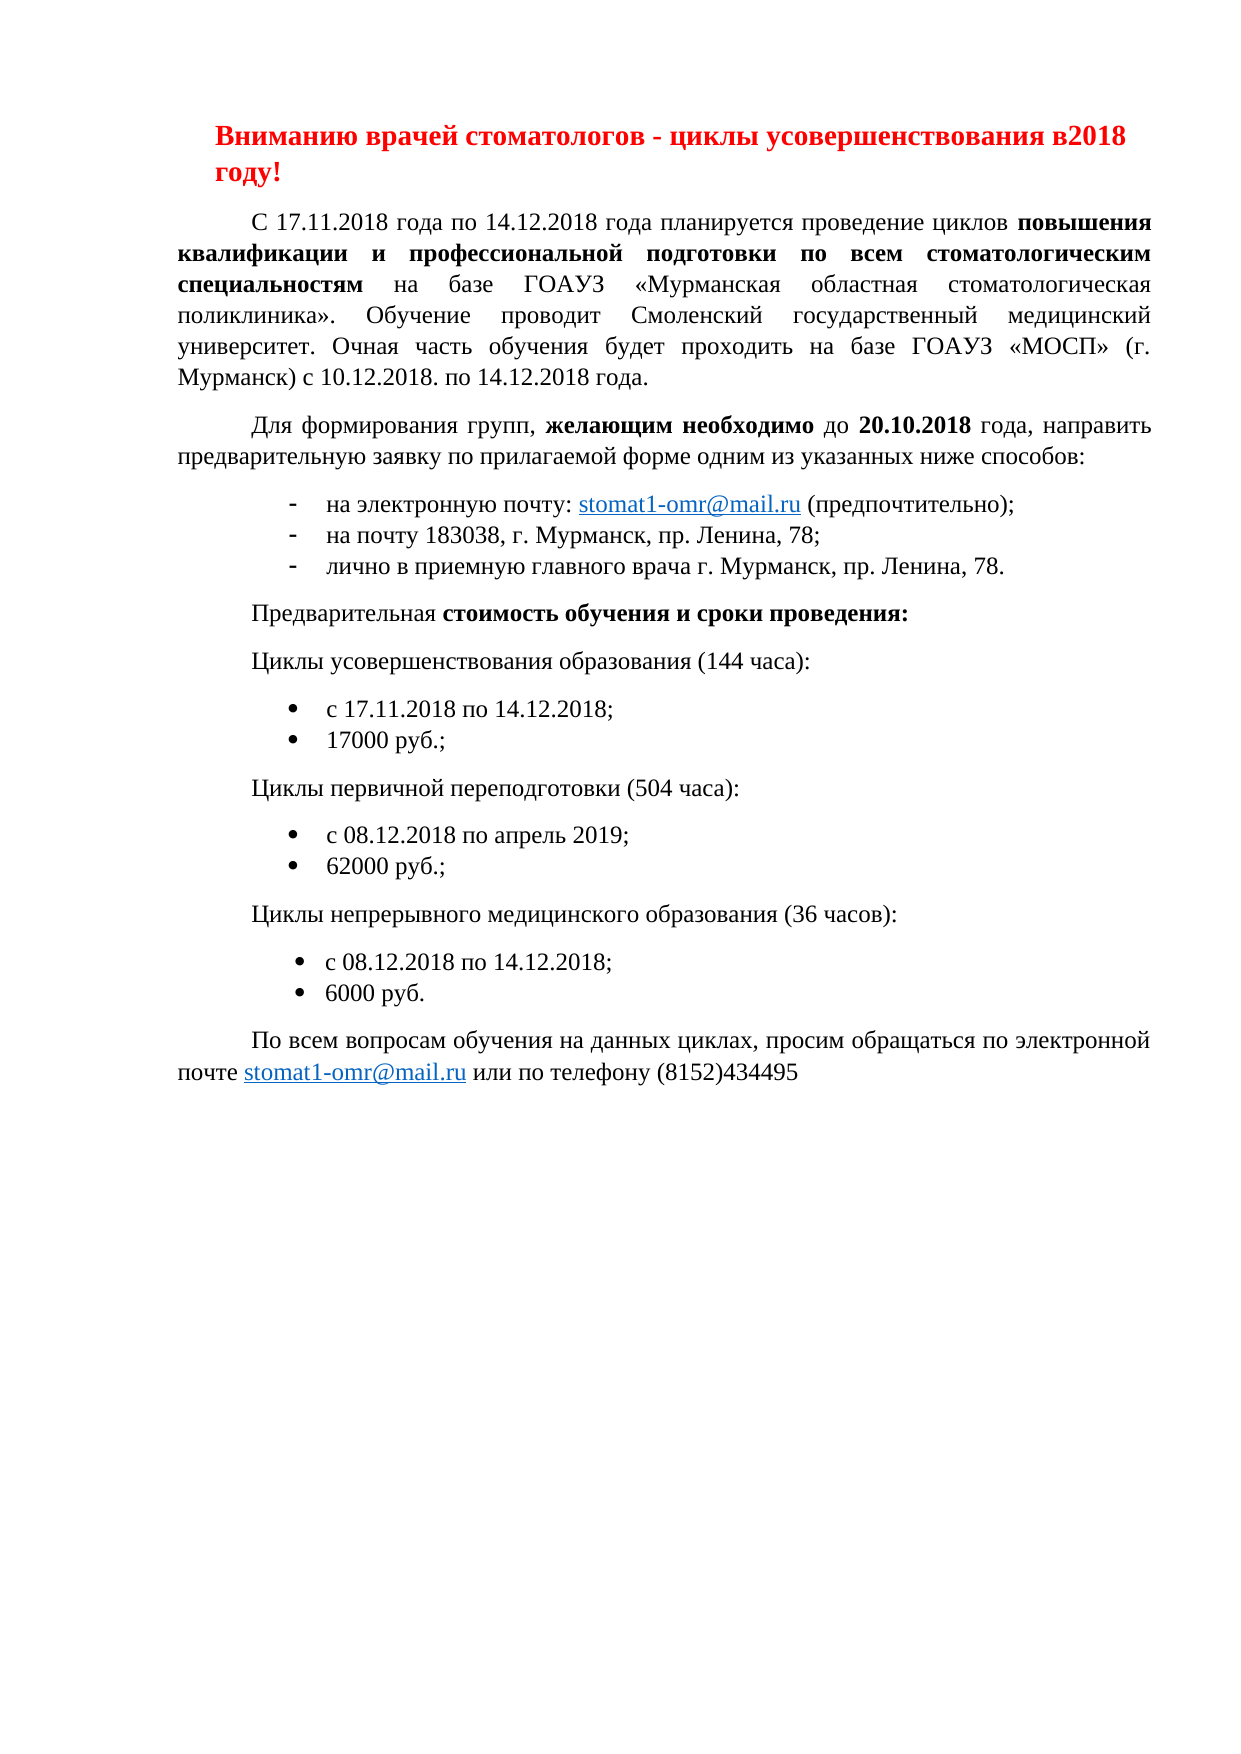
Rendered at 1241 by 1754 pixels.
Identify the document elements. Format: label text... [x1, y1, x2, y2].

list с 08.12.2018 по апрель 2019; [288, 820, 1152, 849]
text Циклы непрерывного медицинского образования (36 часов): [251, 899, 1152, 928]
list с 08.12.2018 по 14.12.2018; [266, 947, 1152, 976]
list 62000 руб.; [288, 851, 1152, 880]
list с 17.11.2018 по 14.12.2018; [288, 694, 1152, 723]
text Вниманию врачей стоматологов - циклы усовершенствования в2018 году! [215, 118, 1152, 188]
text Циклы усовершенствования образования (144 часа): [177, 646, 1152, 675]
text Для формирования групп, желающим необходимо до 20.10.2018 года, направить предварительную заявку по прилагаемой форме одним из указанных ниже способов: [177, 410, 1152, 470]
text С 17.11.2018 года по 14.12.2018 года планируется проведение циклов повышения квалификации и профессиональной подготовки по всем стоматологическим специальностям на базе ГОАУЗ «Мурманская областная стоматологическая поликлиника». Обучение проводит Смоленский государственный медицинский университет. Очная часть обучения будет проходить на базе ГОАУЗ «МОСП» (г. Мурманск) с 10.12.2018. по 14.12.2018 года. [177, 207, 1152, 391]
list 6000 руб. [266, 978, 1152, 1007]
text По всем вопросам обучения на данных циклах, просим обращаться по электронной почте stomat1-omr@mail.ru или по телефону (8152)434495 [177, 1026, 1152, 1085]
list лично в приемную главного врача г. Мурманск, пр. Ленина, 78. [288, 551, 1152, 579]
list на электронную почту: stomat1-omr@mail.ru (предпочтительно); [288, 489, 1152, 517]
list 17000 руб.; [288, 725, 1152, 754]
list на почту 183038, г. Мурманск, пр. Ленина, 78; [288, 520, 1152, 548]
text Предварительная стоимость обучения и сроки проведения: [177, 598, 1152, 627]
text Циклы первичной переподготовки (504 часа): [177, 773, 1152, 801]
